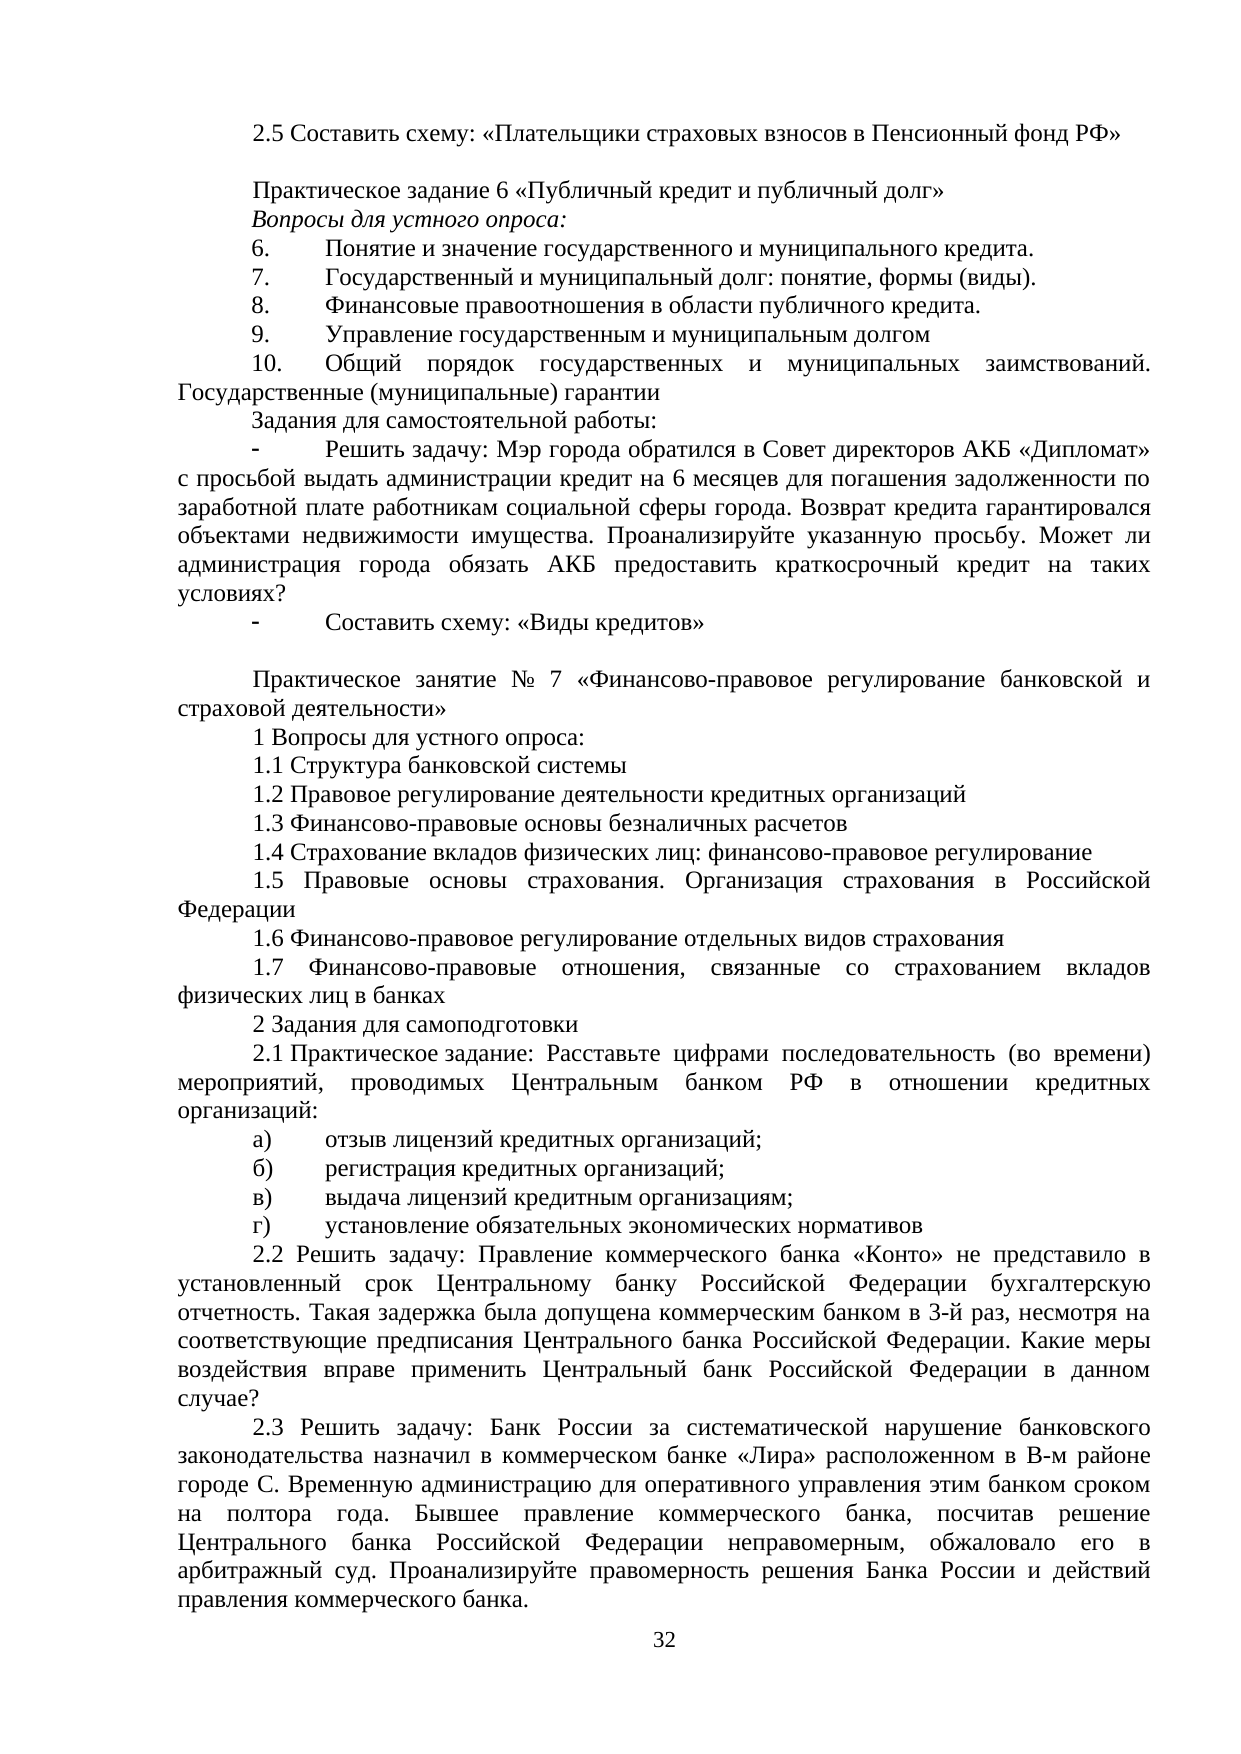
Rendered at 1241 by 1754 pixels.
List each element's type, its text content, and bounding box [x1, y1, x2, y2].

list Решить задачу: Мэр города обратился в Совет директоров АКБ «Дипломат» с просьбой выдать администрации кредит на 6 месяцев для погашения задолженности по заработной плате работникам социальной сферы города. Возврат кредита гарантировался объектами недвижимости имущества. Проанализируйте указанную просьбу. Может ли администрация города обязать АКБ предоставить краткосрочный кредит на таких условиях? [177, 434, 1152, 607]
text 2.5 Составить схему: «Плательщики страховых взносов в Пенсионный фонд РФ» [177, 118, 1152, 147]
list Составить схему: «Виды кредитов» [177, 607, 1152, 636]
text 2.2 Решить задачу: Правление коммерческого банка «Конто» не представило в установленный срок Центральному банку Российской Федерации бухгалтерскую отчетность. Такая задержка была допущена коммерческим банком в 3-й раз, несмотря на соответствующие предписания Центрального банка Российской Федерации. Какие меры воздействия вправе применить Центральный банк Российской Федерации в данном случае? [177, 1239, 1152, 1412]
text 2.3 Решить задачу: Банк России за систематической нарушение банковского законодательства назначил в коммерческом банке «Лира» расположенном в В-м районе городе С. Временную администрацию для оперативного управления этим банком сроком на полтора года. Бывшее правление коммерческого банка, посчитав решение Центрального банка Российской Федерации неправомерным, обжаловало его в арбитражный суд. Проанализируйте правомерность решения Банка России и действий правления коммерческого банка. [177, 1412, 1152, 1613]
list Понятие и значение государственного и муниципального кредита. [177, 233, 1152, 262]
text 1.6 Финансово-правовое регулирование отдельных видов страхования [177, 923, 1152, 952]
list Управление государственным и муниципальным долгом [177, 319, 1152, 348]
text б) регистрация кредитных организаций; [177, 1153, 1152, 1182]
list Финансовые правоотношения в области публичного кредита. [177, 291, 1152, 319]
text 1.1 Структура банковской системы [177, 751, 1152, 779]
text 1.5 Правовые основы страхования. Организация страхования в Российской Федерации [177, 866, 1152, 923]
text Практическое занятие № 7 «Финансово-правовое регулирование банковской и страховой деятельности» [177, 664, 1152, 722]
text а) отзыв лицензий кредитных организаций; [177, 1124, 1152, 1153]
text Практическое задание 6 «Публичный кредит и публичный долг» [177, 176, 1152, 204]
text 1.2 Правовое регулирование деятельности кредитных организаций [177, 779, 1152, 808]
text г) установление обязательных экономических нормативов [177, 1211, 1152, 1239]
text в) выдача лицензий кредитным организациям; [177, 1182, 1152, 1211]
text 1.4 Страхование вкладов физических лиц: финансово-правовое регулирование [177, 837, 1152, 866]
text 2 Задания для самоподготовки [177, 1009, 1152, 1038]
text 1 Вопросы для устного опроса: [177, 722, 1152, 751]
list Общий порядок государственных и муниципальных заимствований. Государственные (муниципальные) гарантии [177, 348, 1152, 406]
list Государственный и муниципальный долг: понятие, формы (виды). [177, 262, 1152, 291]
text Вопросы для устного опроса: [177, 204, 1152, 233]
text 2.1 Практическое задание: Расставьте цифрами последовательность (во времени) мероприятий, проводимых Центральным банком РФ в отношении кредитных организаций: [177, 1038, 1152, 1124]
text 1.3 Финансово-правовые основы безналичных расчетов [177, 808, 1152, 837]
text Задания для самостоятельной работы: [177, 406, 1152, 434]
text 1.7 Финансово-правовые отношения, связанные со страхованием вкладов физических лиц в банках [177, 952, 1152, 1009]
